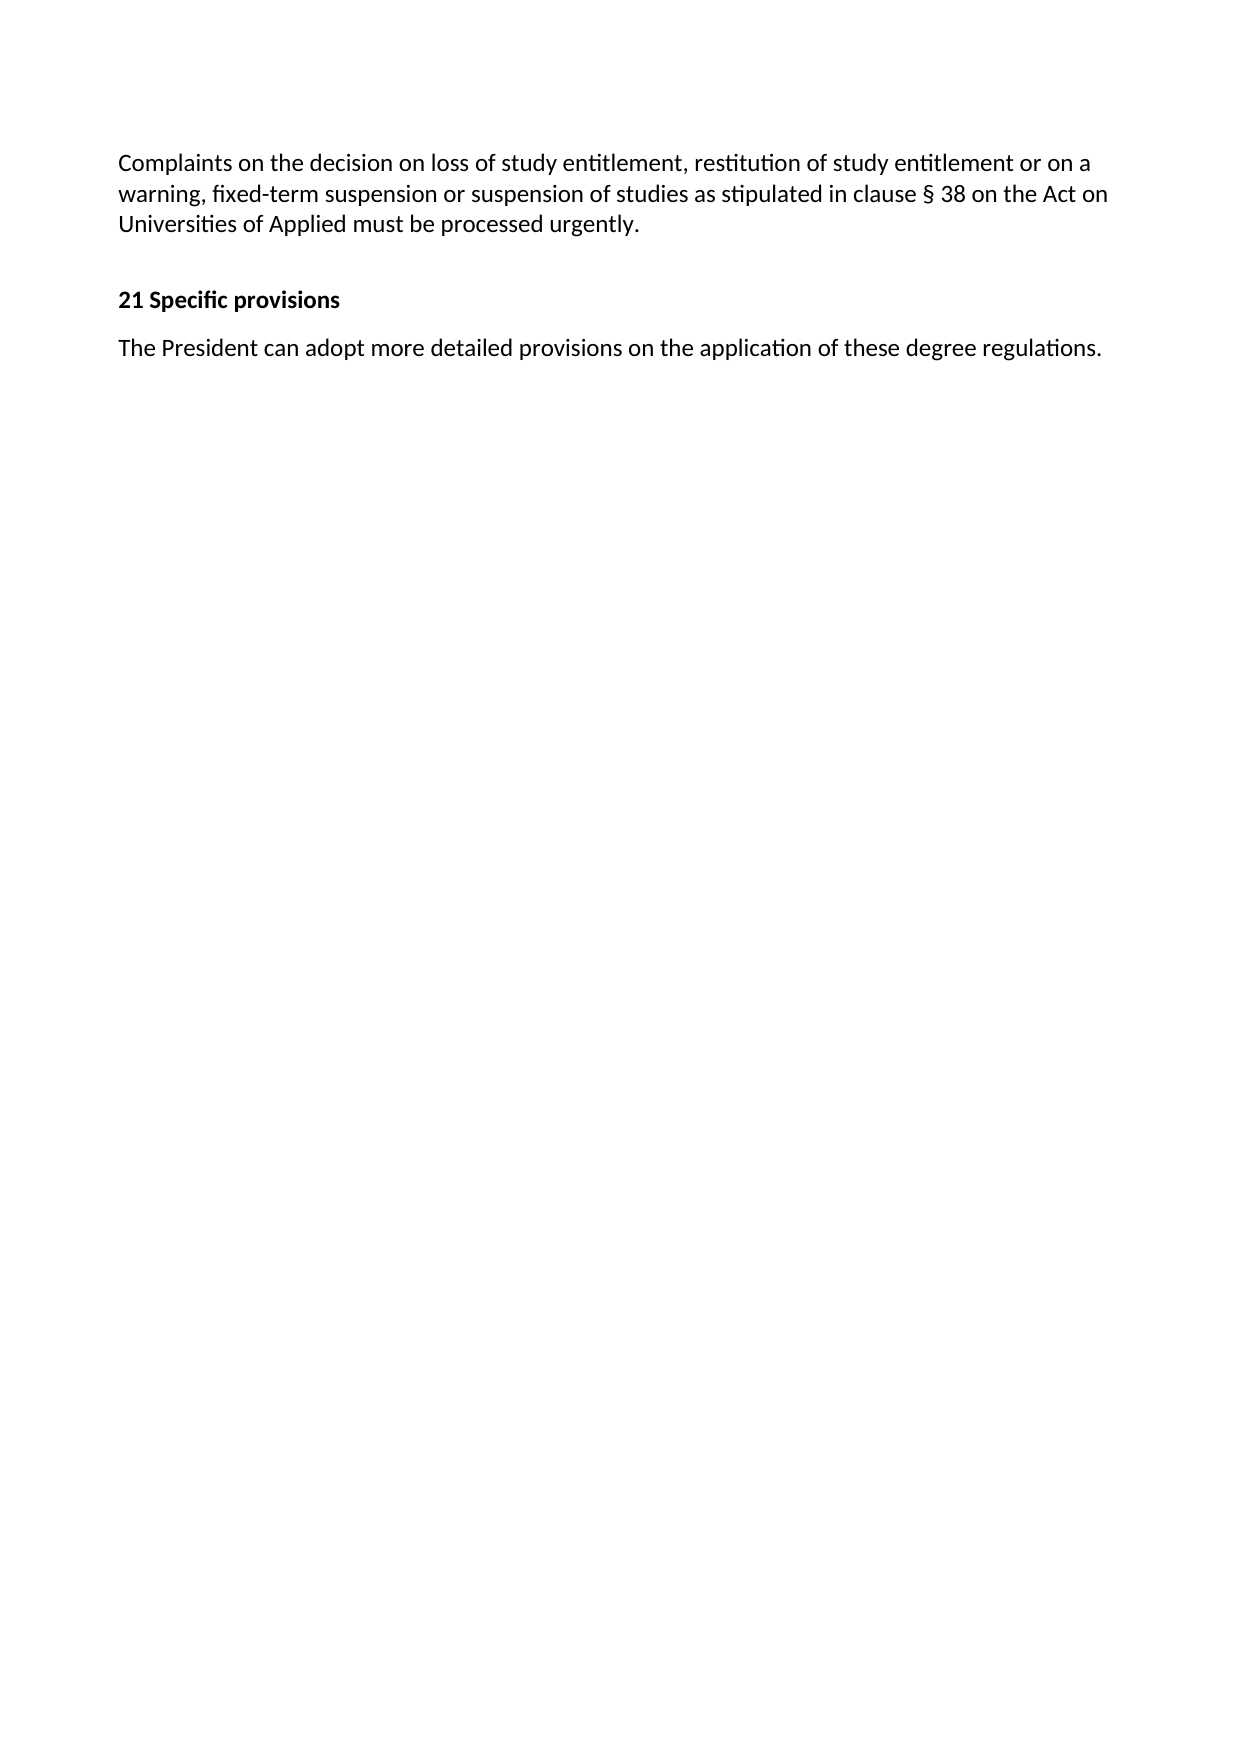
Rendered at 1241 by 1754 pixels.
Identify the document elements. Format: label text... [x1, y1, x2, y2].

text The President can adopt more detailed provisions on the application of these degree regulations. [118, 332, 1122, 362]
text Complaints on the decision on loss of study entitlement, restitution of study entitlement or on a warning, fixed-term suspension or suspension of studies as stipulated in clause § 38 on the Act on Universities of Applied must be processed urgently. [118, 148, 1122, 239]
text 21 Specific provisions [118, 284, 1122, 315]
